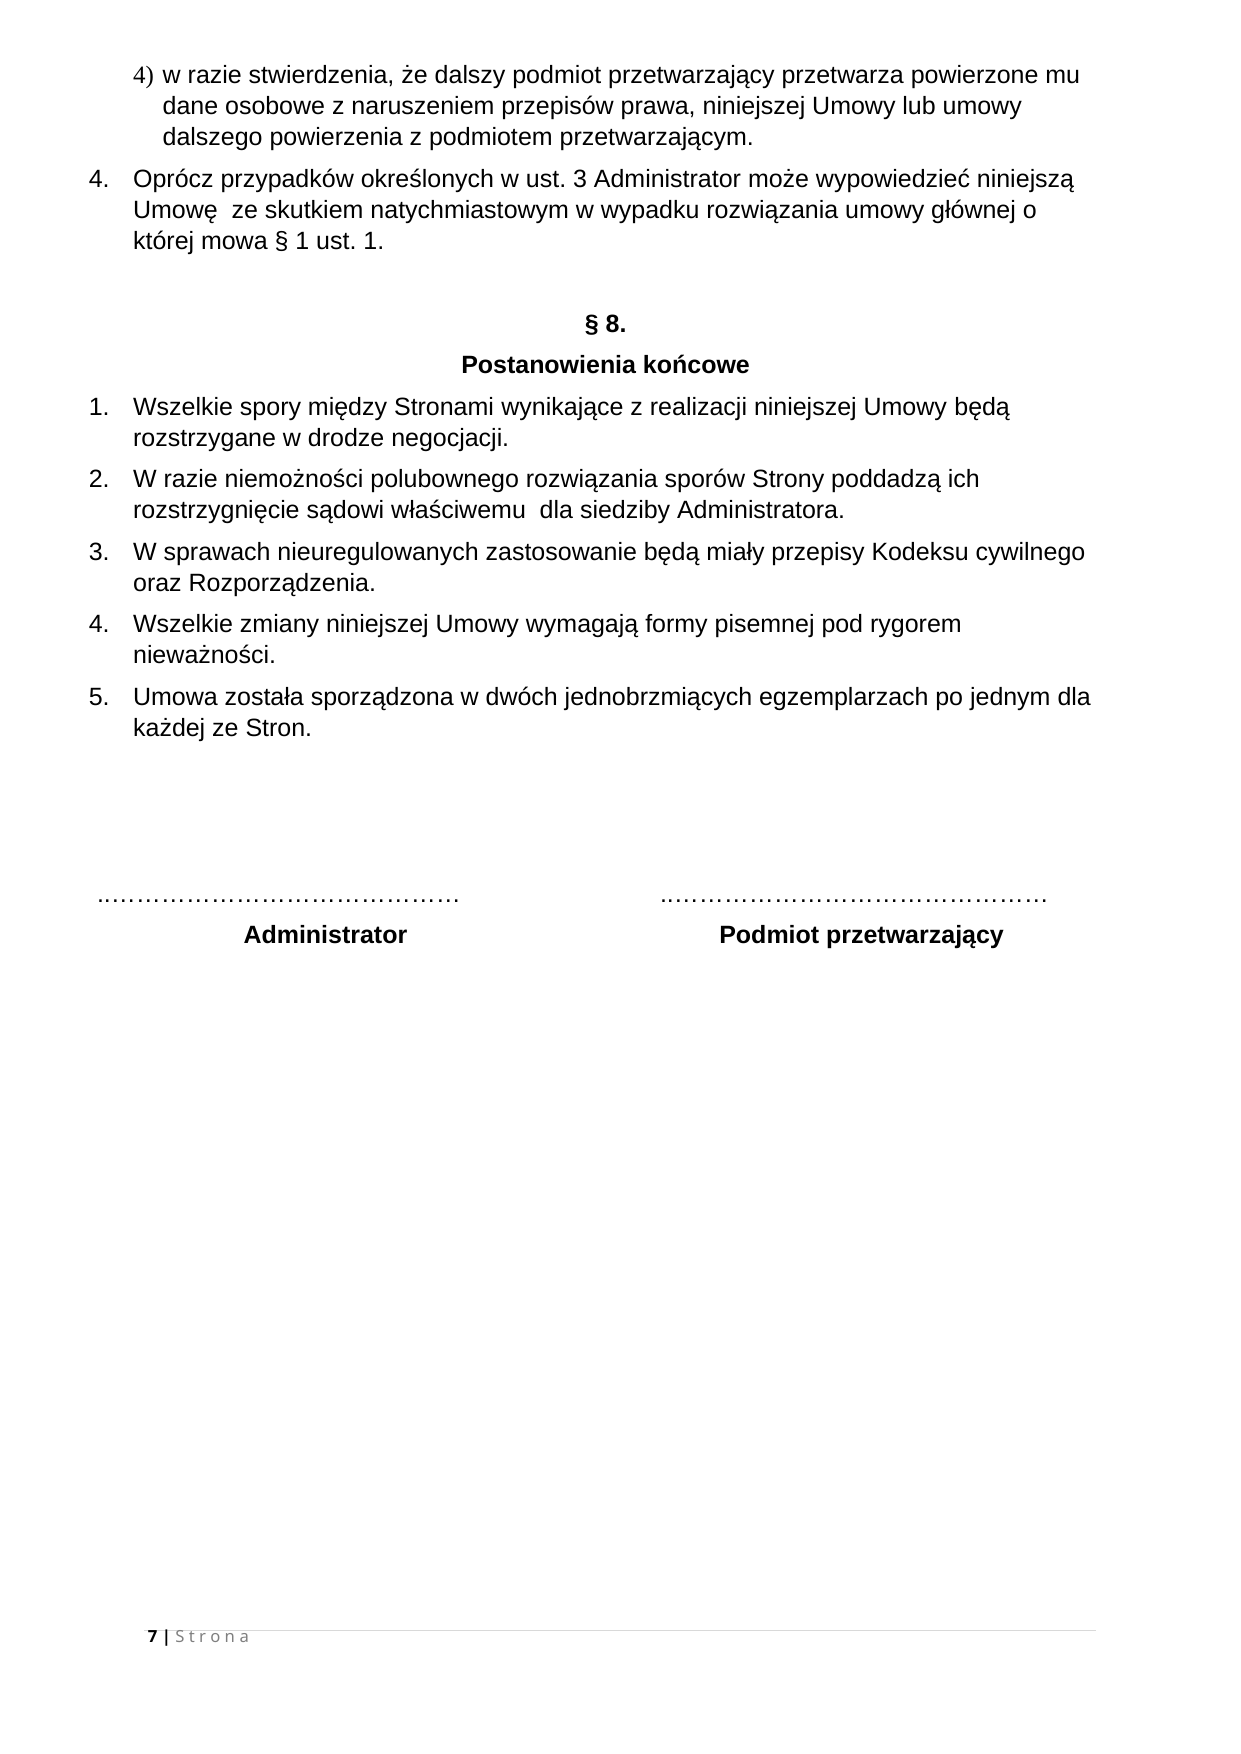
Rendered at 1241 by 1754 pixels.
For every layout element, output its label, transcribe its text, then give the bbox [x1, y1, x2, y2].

list Oprócz przypadków określonych w ust. 3 Administrator może wypowiedzieć niniejszą Umowę ze skutkiem natychmiastowym w wypadku rozwiązania umowy głównej o której mowa § 1 ust. 1. [88, 164, 1093, 255]
list W sprawach nieuregulowanych zastosowanie będą miały przepisy Kodeksu cywilnego oraz Rozporządzenia. [88, 537, 1093, 597]
text Administrator Podmiot przetwarzający [236, 920, 1099, 949]
text ..…………………………………… ..……………………………………… [88, 879, 1099, 907]
list Wszelkie spory między Stronami wynikające z realizacji niniejszej Umowy będą rozstrzygane w drodze negocjacji. [88, 392, 1093, 452]
list Umowa została sporządzona w dwóch jednobrzmiących egzemplarzach po jednym dla każdej ze Stron. [88, 682, 1093, 742]
text Postanowienia końcowe [141, 350, 1070, 379]
text § 8. [141, 309, 1069, 338]
list W razie niemożności polubownego rozwiązania sporów Strony poddadzą ich rozstrzygnięcie sądowi właściwemu dla siedziby Administratora. [88, 464, 1093, 524]
list w razie stwierdzenia, że dalszy podmiot przetwarzający przetwarza powierzone mu dane osobowe z naruszeniem przepisów prawa, niniejszej Umowy lub umowy dalszego powierzenia z podmiotem przetwarzającym. [133, 60, 1093, 151]
list Wszelkie zmiany niniejszej Umowy wymagają formy pisemnej pod rygorem nieważności. [88, 609, 1093, 669]
